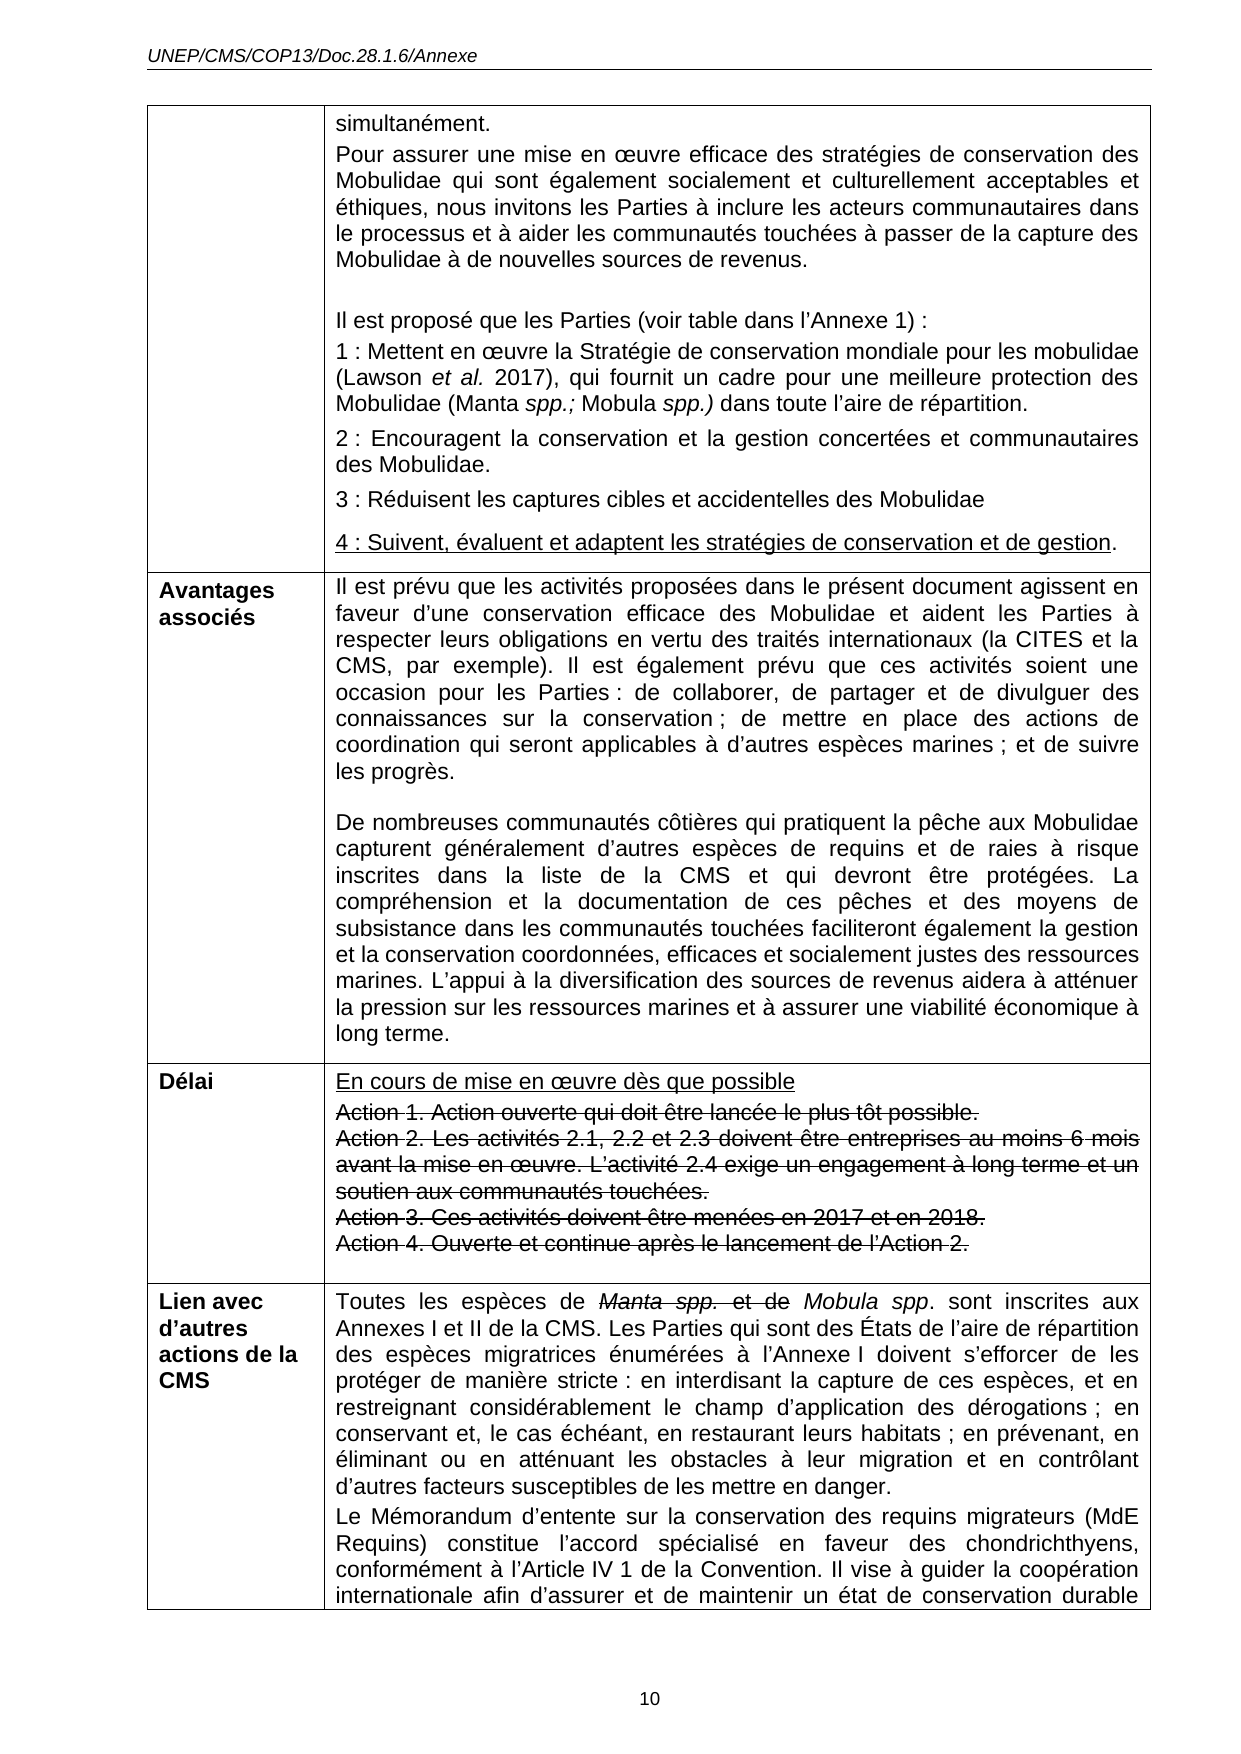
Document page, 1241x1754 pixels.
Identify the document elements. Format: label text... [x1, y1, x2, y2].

table_cell En cours de mise en œuvre dès que possible Action 1. Action ouverte qui doit être lancée le plus tôt possible. Action 2. Les activités 2.1, 2.2 et 2.3 doivent être entreprises au moins 6 mois avant la mise en œuvre. L’activité 2.4 exige un engagement à long terme et un soutien aux communautés touchées. Action 3. Ces activités doivent être menées en 2017 et en 2018. Action 4. Ouverte et continue après le lancement de l’Action 2. [325, 1064, 1150, 1283]
table_cell Il est prévu que les activités proposées dans le présent document agissent en faveur d’une conservation efficace des Mobulidae et aident les Parties à respecter leurs obligations en vertu des traités internationaux (la CITES et la CMS, par exemple). Il est également prévu que ces activités soient une occasion pour les Parties : de collaborer, de partager et de divulguer des connaissances sur la conservation ; de mettre en place des actions de coordination qui seront applicables à d’autres espèces marines ; et de suivre les progrès. De nombreuses communautés côtières qui pratiquent la pêche aux Mobulidae capturent généralement d’autres espèces de requins et de raies à risque inscrites dans la liste de la CMS et qui devront être protégées. La compréhension et la documentation de ces pêches et des moyens de subsistance dans les communautés touchées faciliteront également la gestion et la conservation coordonnées, efficaces et socialement justes des ressources marines. L’appui à la diversification des sources de revenus aidera à atténuer la pression sur les ressources marines et à assurer une viabilité économique à long terme. [325, 573, 1150, 1063]
table_cell Délai [148, 1064, 324, 1283]
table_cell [325, 1284, 1150, 1609]
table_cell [325, 106, 1150, 572]
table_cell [148, 106, 324, 572]
table_cell Avantages associés [148, 573, 324, 1063]
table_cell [148, 1284, 324, 1609]
